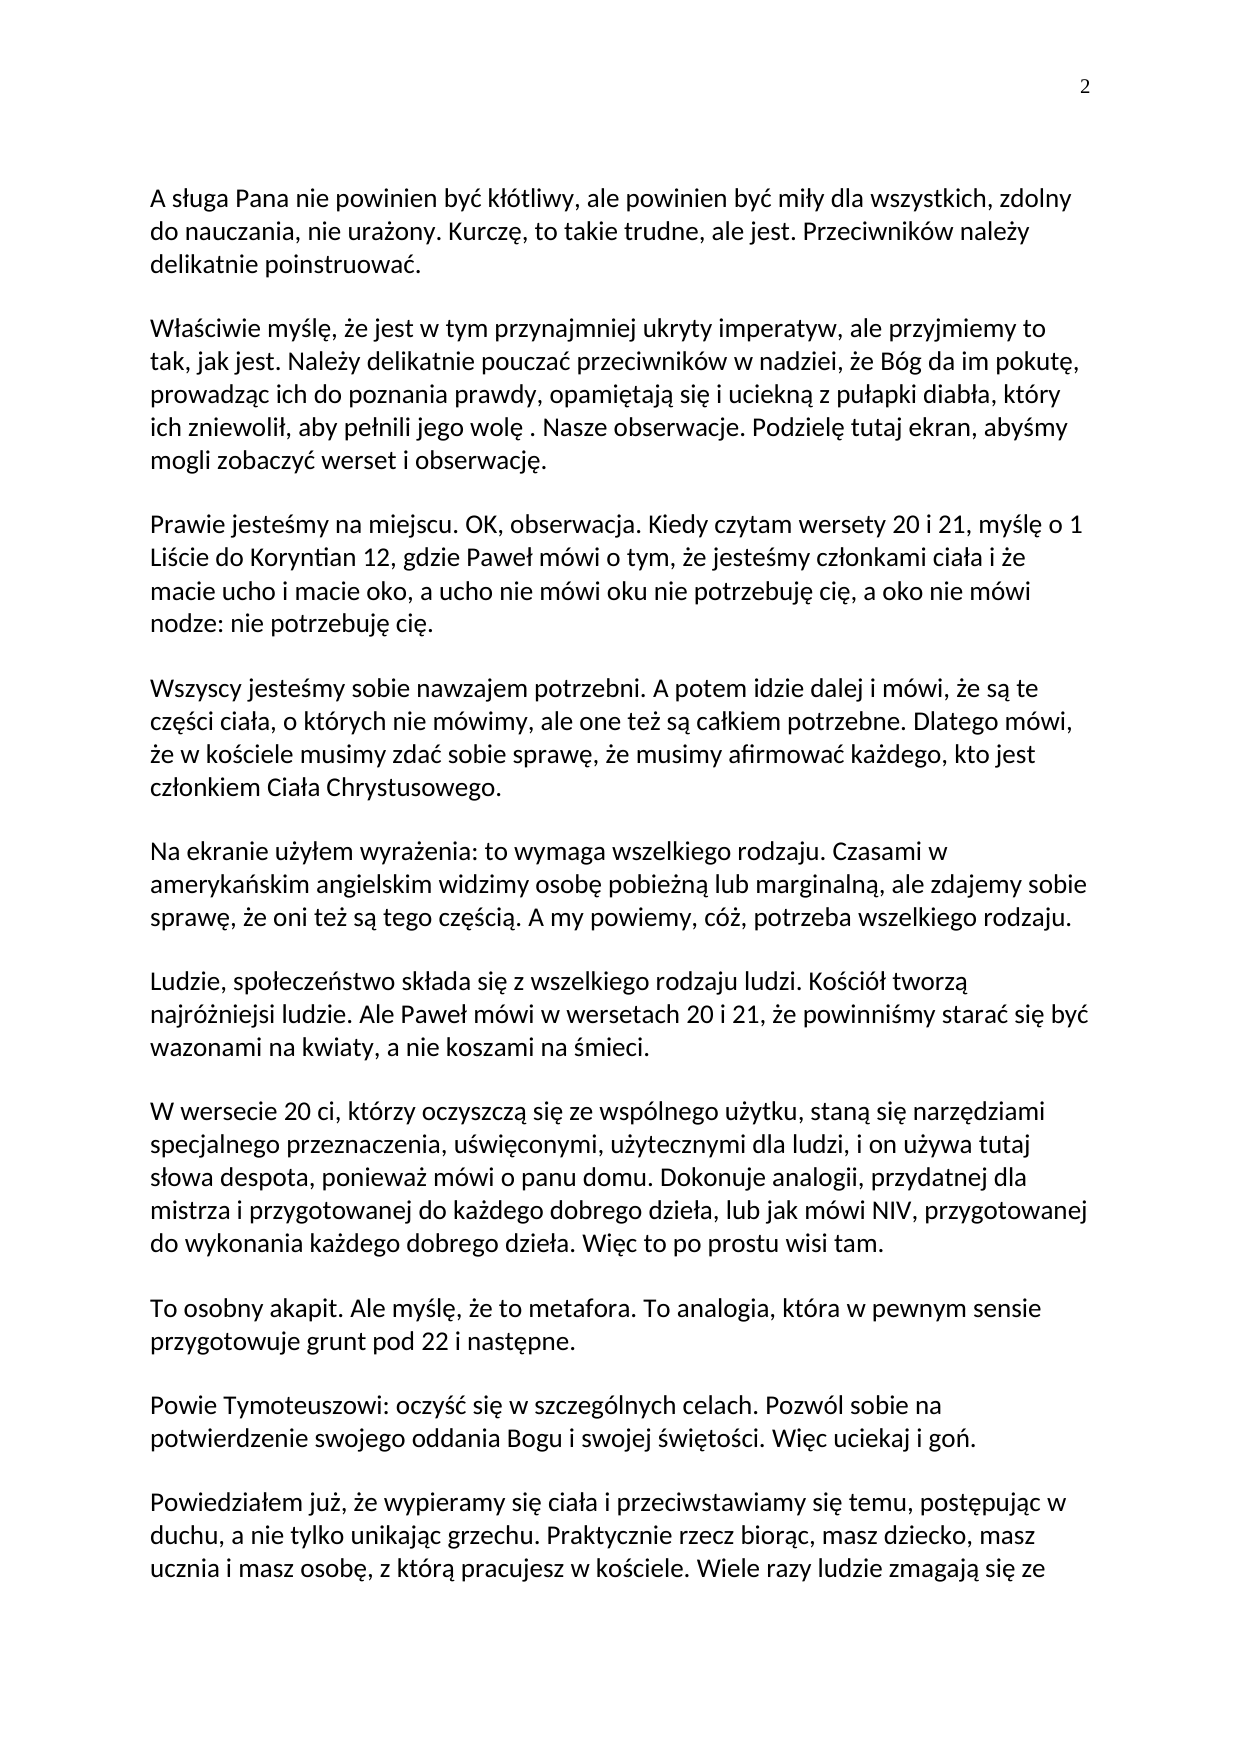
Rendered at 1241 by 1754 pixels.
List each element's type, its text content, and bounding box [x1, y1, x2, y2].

text Powie Tymoteuszowi: oczyść się w szczególnych celach. Pozwól sobie na potwierdzenie swojego oddania Bogu i swojej świętości. Więc uciekaj i goń. [150, 1388, 1090, 1454]
text W wersecie 20 ci, którzy oczyszczą się ze wspólnego użytku, staną się narzędziami specjalnego przeznaczenia, uświęconymi, użytecznymi dla ludzi, i on używa tutaj słowa despota, ponieważ mówi o panu domu. Dokonuje analogii, przydatnej dla mistrza i przygotowanej do każdego dobrego dzieła, lub jak mówi NIV, przygotowanej do wykonania każdego dobrego dzieła. Więc to po prostu wisi tam. [150, 1094, 1090, 1259]
text A sługa Pana nie powinien być kłótliwy, ale powinien być miły dla wszystkich, zdolny do nauczania, nie urażony. Kurczę, to takie trudne, ale jest. Przeciwników należy delikatnie poinstruować. [150, 181, 1090, 280]
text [150, 1485, 1090, 1584]
text Ludzie, społeczeństwo składa się z wszelkiego rodzaju ludzi. Kościół tworzą najróżniejsi ludzie. Ale Paweł mówi w wersetach 20 i 21, że powinniśmy starać się być wazonami na kwiaty, a nie koszami na śmieci. [150, 964, 1090, 1063]
text Prawie jesteśmy na miejscu. OK, obserwacja. Kiedy czytam wersety 20 i 21, myślę o 1 Liście do Koryntian 12, gdzie Paweł mówi o tym, że jesteśmy członkami ciała i że macie ucho i macie oko, a ucho nie mówi oku nie potrzebuję cię, a oko nie mówi nodze: nie potrzebuję cię. [150, 508, 1090, 640]
text Właściwie myślę, że jest w tym przynajmniej ukryty imperatyw, ale przyjmiemy to tak, jak jest. Należy delikatnie pouczać przeciwników w nadziei, że Bóg da im pokutę, prowadząc ich do poznania prawdy, opamiętają się i uciekną z pułapki diabła, który ich zniewolił, aby pełnili jego wolę . Nasze obserwacje. Podzielę tutaj ekran, abyśmy mogli zobaczyć werset i obserwację. [150, 311, 1090, 476]
text Na ekranie użyłem wyrażenia: to wymaga wszelkiego rodzaju. Czasami w amerykańskim angielskim widzimy osobę pobieżną lub marginalną, ale zdajemy sobie sprawę, że oni też są tego częścią. A my powiemy, cóż, potrzeba wszelkiego rodzaju. [150, 834, 1090, 933]
text Wszyscy jesteśmy sobie nawzajem potrzebni. A potem idzie dalej i mówi, że są te części ciała, o których nie mówimy, ale one też są całkiem potrzebne. Dlatego mówi, że w kościele musimy zdać sobie sprawę, że musimy afirmować każdego, kto jest członkiem Ciała Chrystusowego. [150, 671, 1090, 803]
text To osobny akapit. Ale myślę, że to metafora. To analogia, która w pewnym sensie przygotowuje grunt pod 22 i następne. [150, 1291, 1090, 1357]
